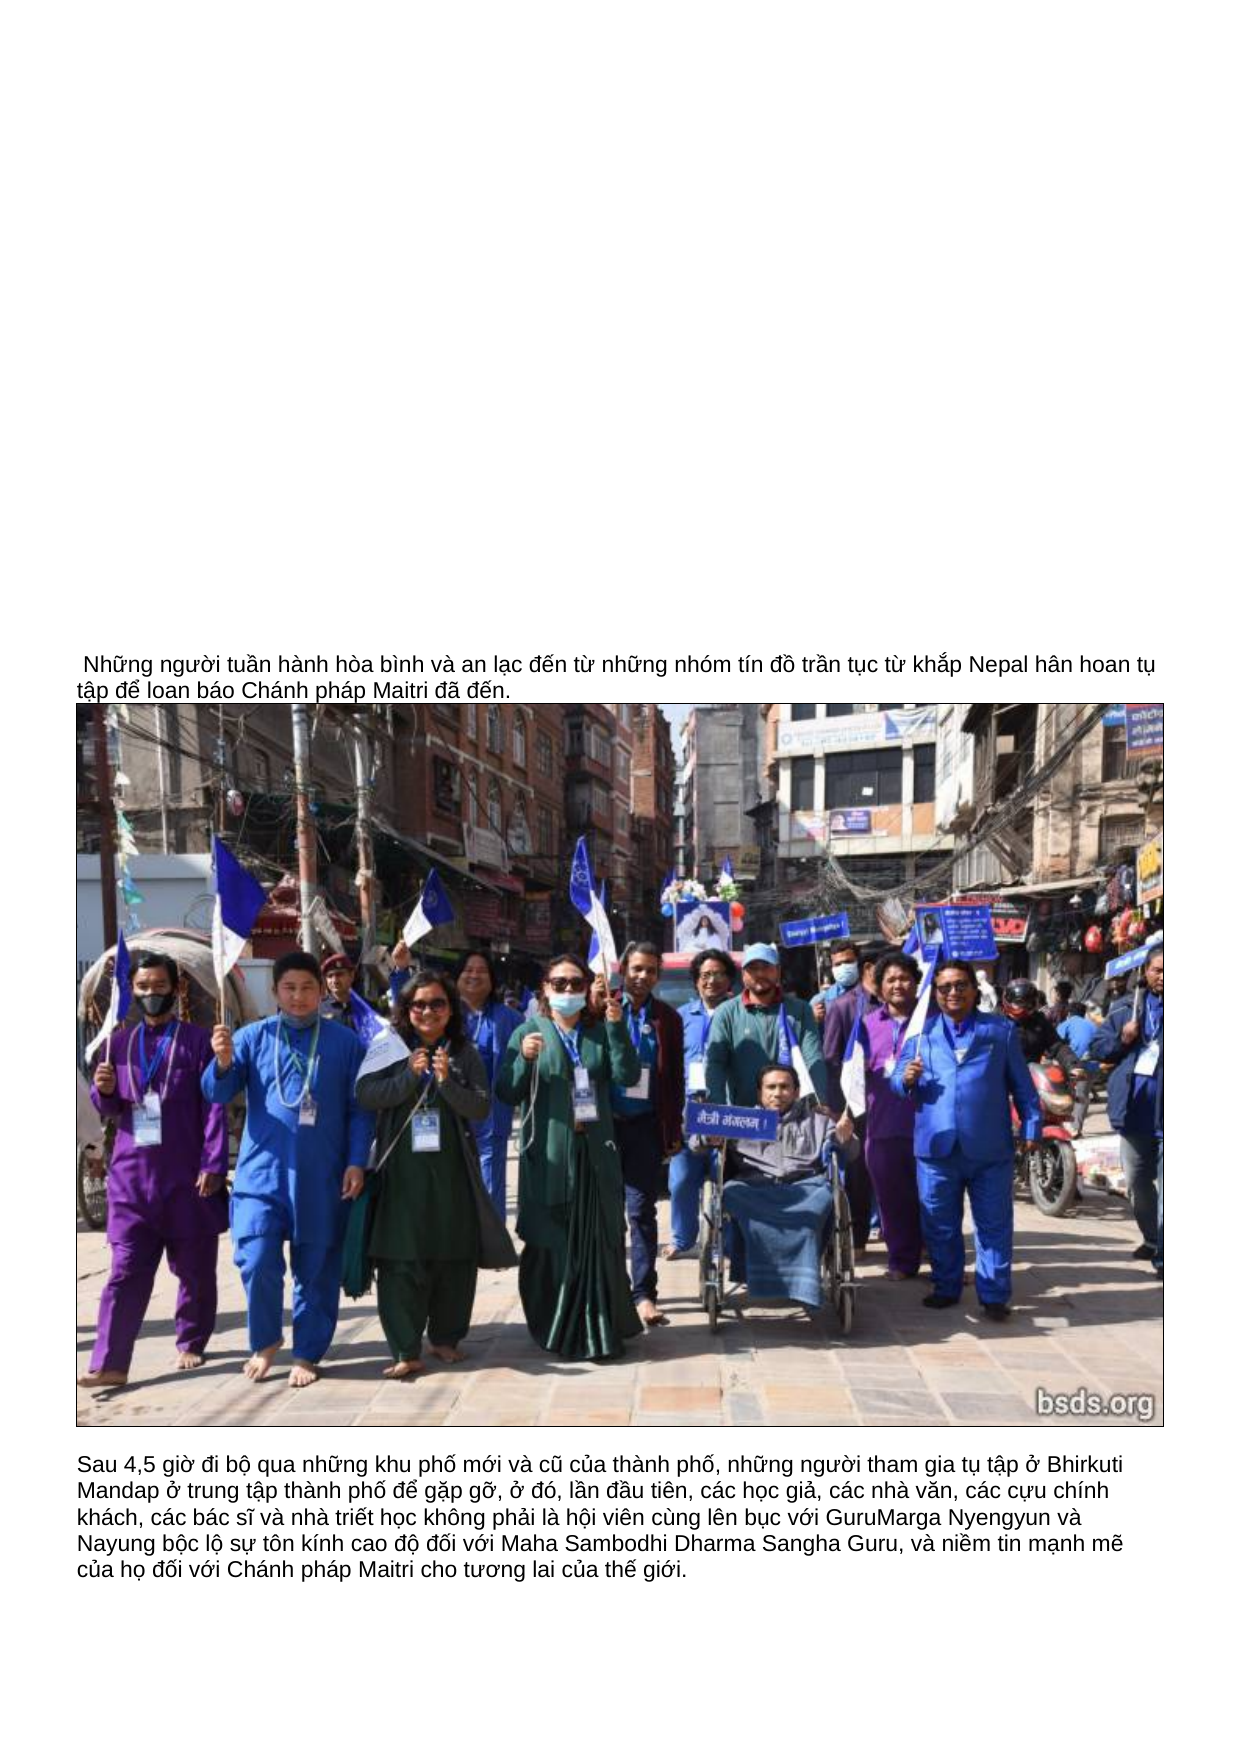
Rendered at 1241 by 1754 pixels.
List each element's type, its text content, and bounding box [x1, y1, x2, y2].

text Sau 4,5 giờ đi bộ qua những khu phố mới và cũ của thành phố, những người tham gia tụ tập ở Bhirkuti Mandap ở trung tập thành phố để gặp gỡ, ở đó, lần đầu tiên, các học giả, các nhà văn, các cựu chính khách, các bác sĩ và nhà triết học không phải là hội viên cùng lên bục với GuruMarga Nyengyun và Nayung bộc lộ sự tôn kính cao độ đối với Maha Sambodhi Dharma Sangha Guru, và niềm tin mạnh mẽ của họ đối với Chánh pháp Maitri cho tương lai của thế giới. [77, 1451, 1164, 1583]
picture [77, 704, 1163, 1426]
text Những người tuần hành hòa bình và an lạc đến từ những nhóm tín đồ trần tục từ khắp Nepal hân hoan tụ tập để loan báo Chánh pháp Maitri đã đến. [77, 651, 1164, 703]
